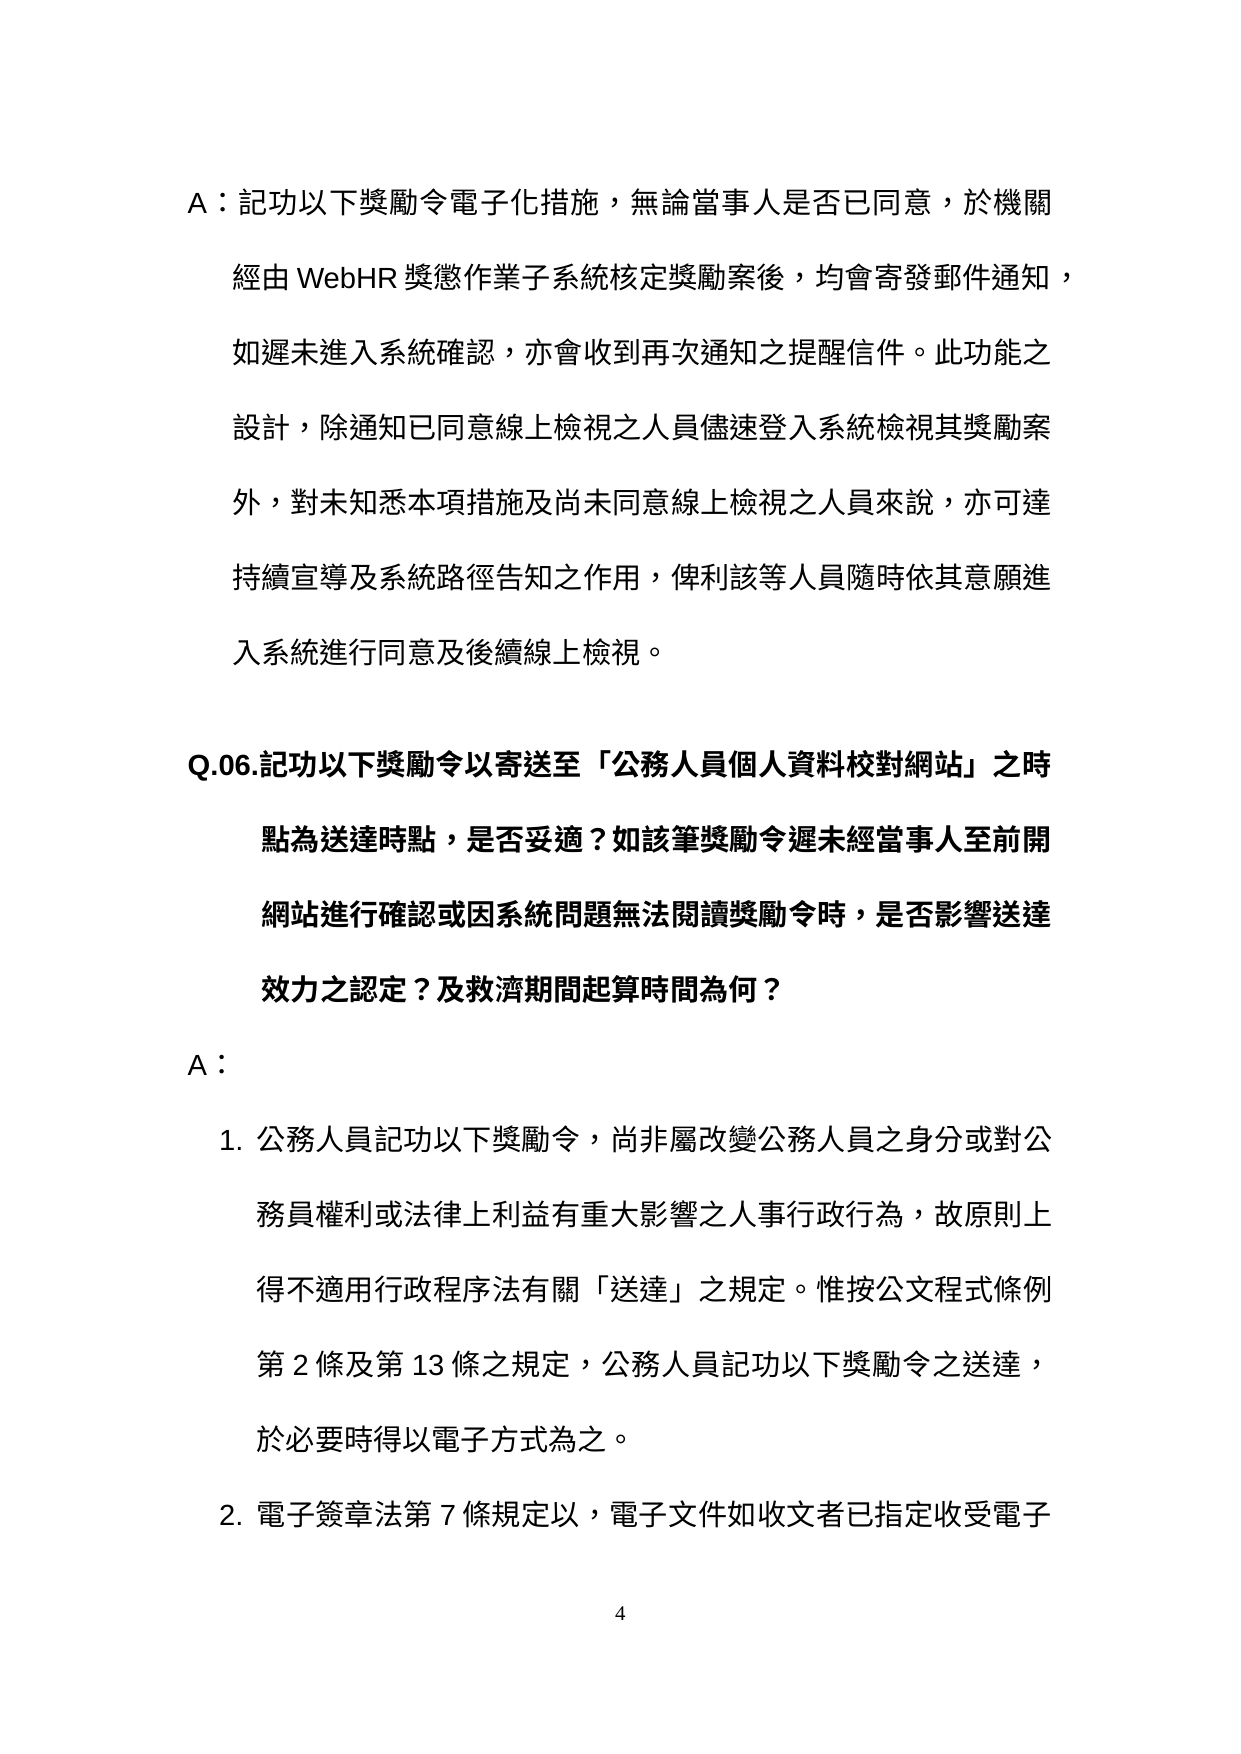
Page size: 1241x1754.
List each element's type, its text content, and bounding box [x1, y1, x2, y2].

text A： [187, 1026, 1053, 1101]
list 公務人員記功以下獎勵令，尚非屬改變公務人員之身分或對公務員權利或法律上利益有重大影響之人事行政行為，故原則上得不適用行政程序法有關「送達」之規定。惟按公文程式條例第2條及第13條之規定，公務人員記功以下獎勵令之送達，於必要時得以電子方式為之。 [219, 1101, 1053, 1476]
text Q.06.記功以下獎勵令以寄送至「公務人員個人資料校對網站」之時點為送達時點，是否妥適？如該筆獎勵令遲未經當事人至前開網站進行確認或因系統問題無法閱讀獎勵令時，是否影響送達效力之認定？及救濟期間起算時間為何？ [187, 726, 1053, 1026]
text A：記功以下獎勵令電子化措施，無論當事人是否已同意，於機關經由WebHR獎懲作業子系統核定獎勵案後，均會寄發郵件通知，如遲未進入系統確認，亦會收到再次通知之提醒信件。此功能之設計，除通知已同意線上檢視之人員儘速登入系統檢視其獎勵案外，對未知悉本項措施及尚未同意線上檢視之人員來說，亦可達持續宣導及系統路徑告知之作用，俾利該等人員隨時依其意願進入系統進行同意及後續線上檢視。 [187, 163, 1053, 688]
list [219, 1476, 1053, 1551]
